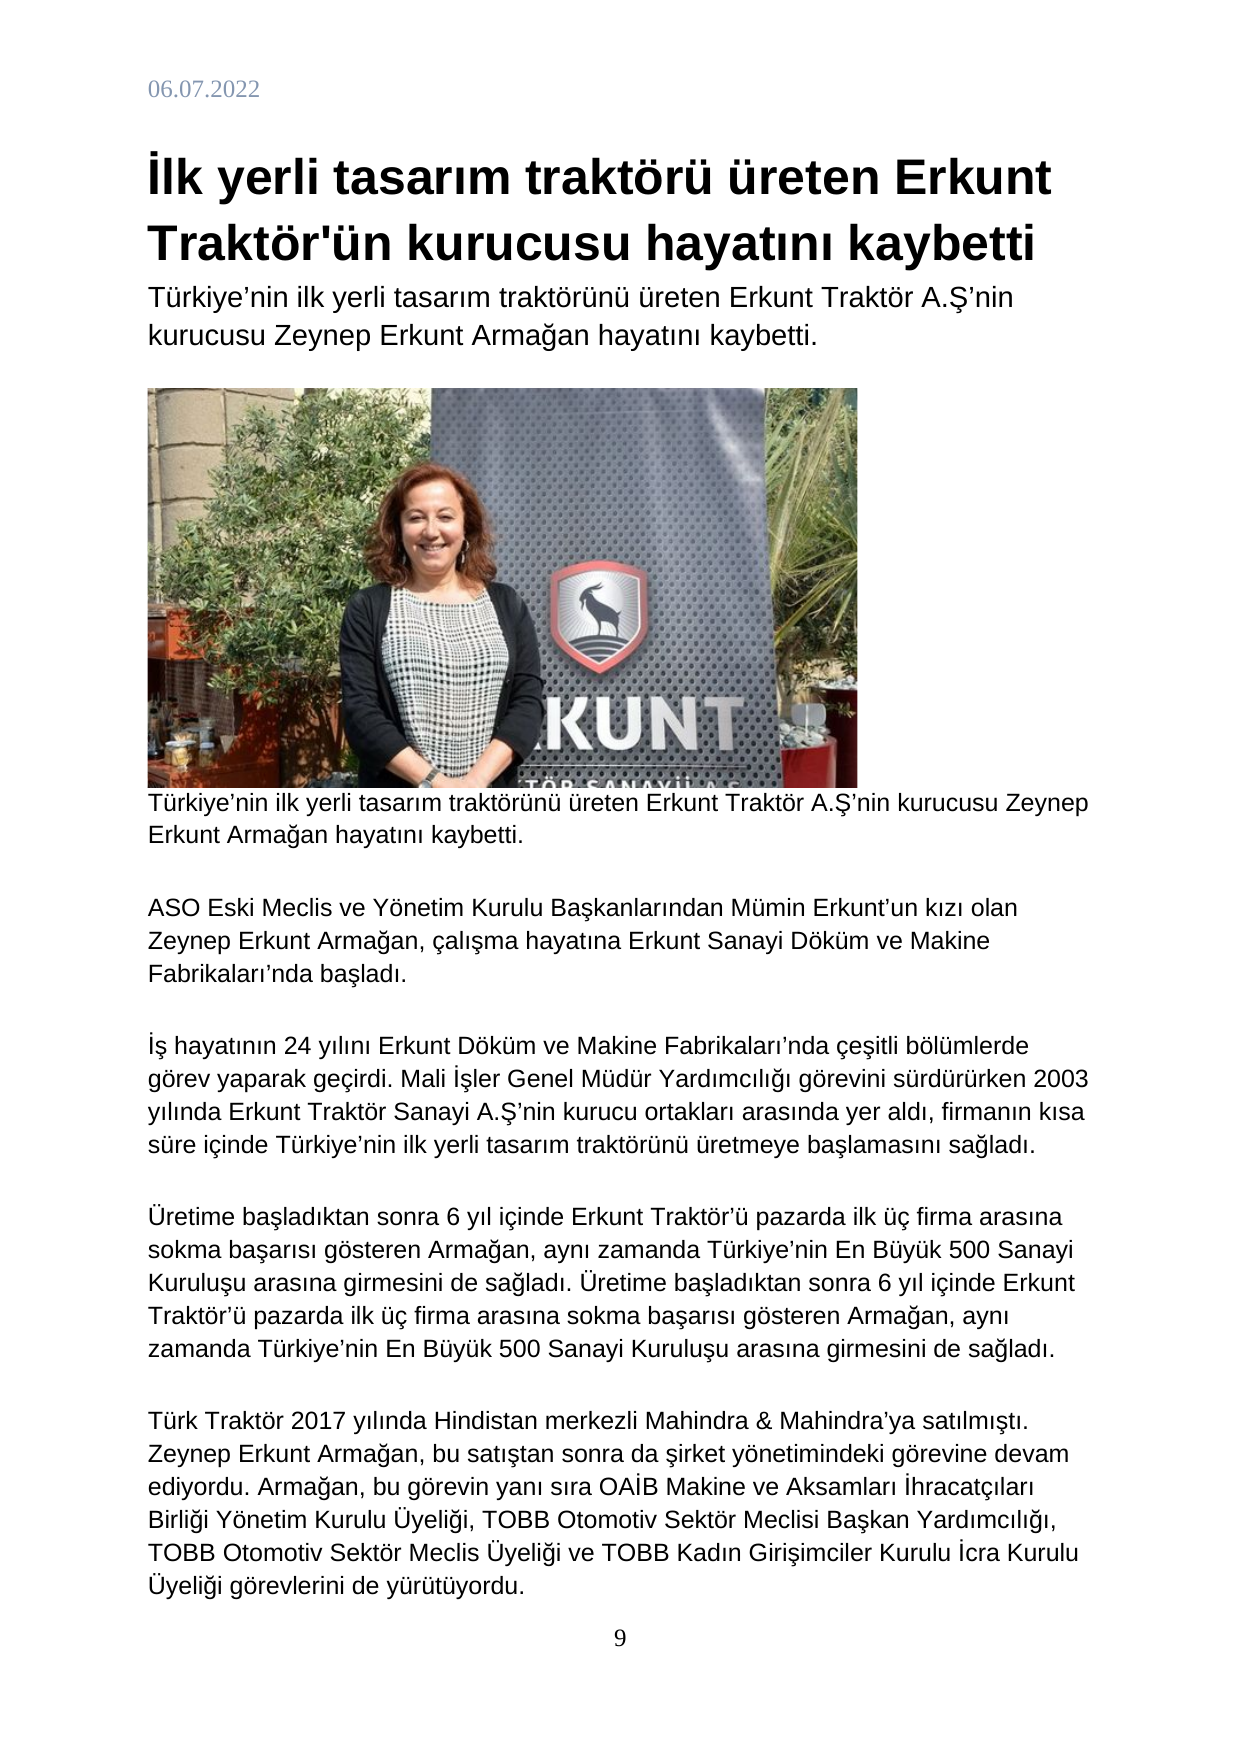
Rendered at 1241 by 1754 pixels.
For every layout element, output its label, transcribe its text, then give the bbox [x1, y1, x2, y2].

text ASO Eski Meclis ve Yönetim Kurulu Başkanlarından Mümin Erkunt’un kızı olan Zeynep Erkunt Armağan, çalışma hayatına Erkunt Sanayi Döküm ve Makine Fabrikaları’nda başladı. [148, 893, 1093, 987]
subtitle Türkiye’nin ilk yerli tasarım traktörünü üreten Erkunt Traktör A.Ş’nin kurucusu Zeynep Erkunt Armağan hayatını kaybetti. [148, 280, 1093, 352]
text Türkiye’nin ilk yerli tasarım traktörünü üreten Erkunt Traktör A.Ş’nin kurucusu Zeynep Erkunt Armağan hayatını kaybetti. [148, 787, 1093, 849]
text Üretime başladıktan sonra 6 yıl içinde Erkunt Traktör’ü pazarda ilk üç firma arasına sokma başarısı gösteren Armağan, aynı zamanda Türkiye’nin En Büyük 500 Sanayi Kuruluşu arasına girmesini de sağladı. Üretime başladıktan sonra 6 yıl içinde Erkunt Traktör’ü pazarda ilk üç firma arasına sokma başarısı gösteren Armağan, aynı zamanda Türkiye’nin En Büyük 500 Sanayi Kuruluşu arasına girmesini de sağladı. [148, 1202, 1093, 1363]
picture [147, 388, 858, 788]
text İş hayatının 24 yılını Erkunt Döküm ve Makine Fabrikaları’nda çeşitli bölümlerde görev yaparak geçirdi. Mali İşler Genel Müdür Yardımcılığı görevini sürdürürken 2003 yılında Erkunt Traktör Sanayi A.Ş’nin kurucu ortakları arasında yer aldı, firmanın kısa süre içinde Türkiye’nin ilk yerli tasarım traktörünü üretmeye başlamasını sağladı. [148, 1031, 1093, 1158]
text Türk Traktör 2017 yılında Hindistan merkezli Mahindra & Mahindra’ya satılmıştı. Zeynep Erkunt Armağan, bu satıştan sonra da şirket yönetimindeki görevine devam ediyordu. Armağan, bu görevin yanı sıra OAİB Makine ve Aksamları İhracatçıları Birliği Yönetim Kurulu Üyeliği, TOBB Otomotiv Sektör Meclisi Başkan Yardımcılığı, TOBB Otomotiv Sektör Meclis Üyeliği ve TOBB Kadın Girişimciler Kurulu İcra Kurulu Üyeliği görevlerini de yürütüyordu. [148, 1406, 1093, 1600]
subtitle İlk yerli tasarım traktörü üreten Erkunt Traktör'ün kurucusu hayatını kaybetti [148, 148, 1093, 271]
